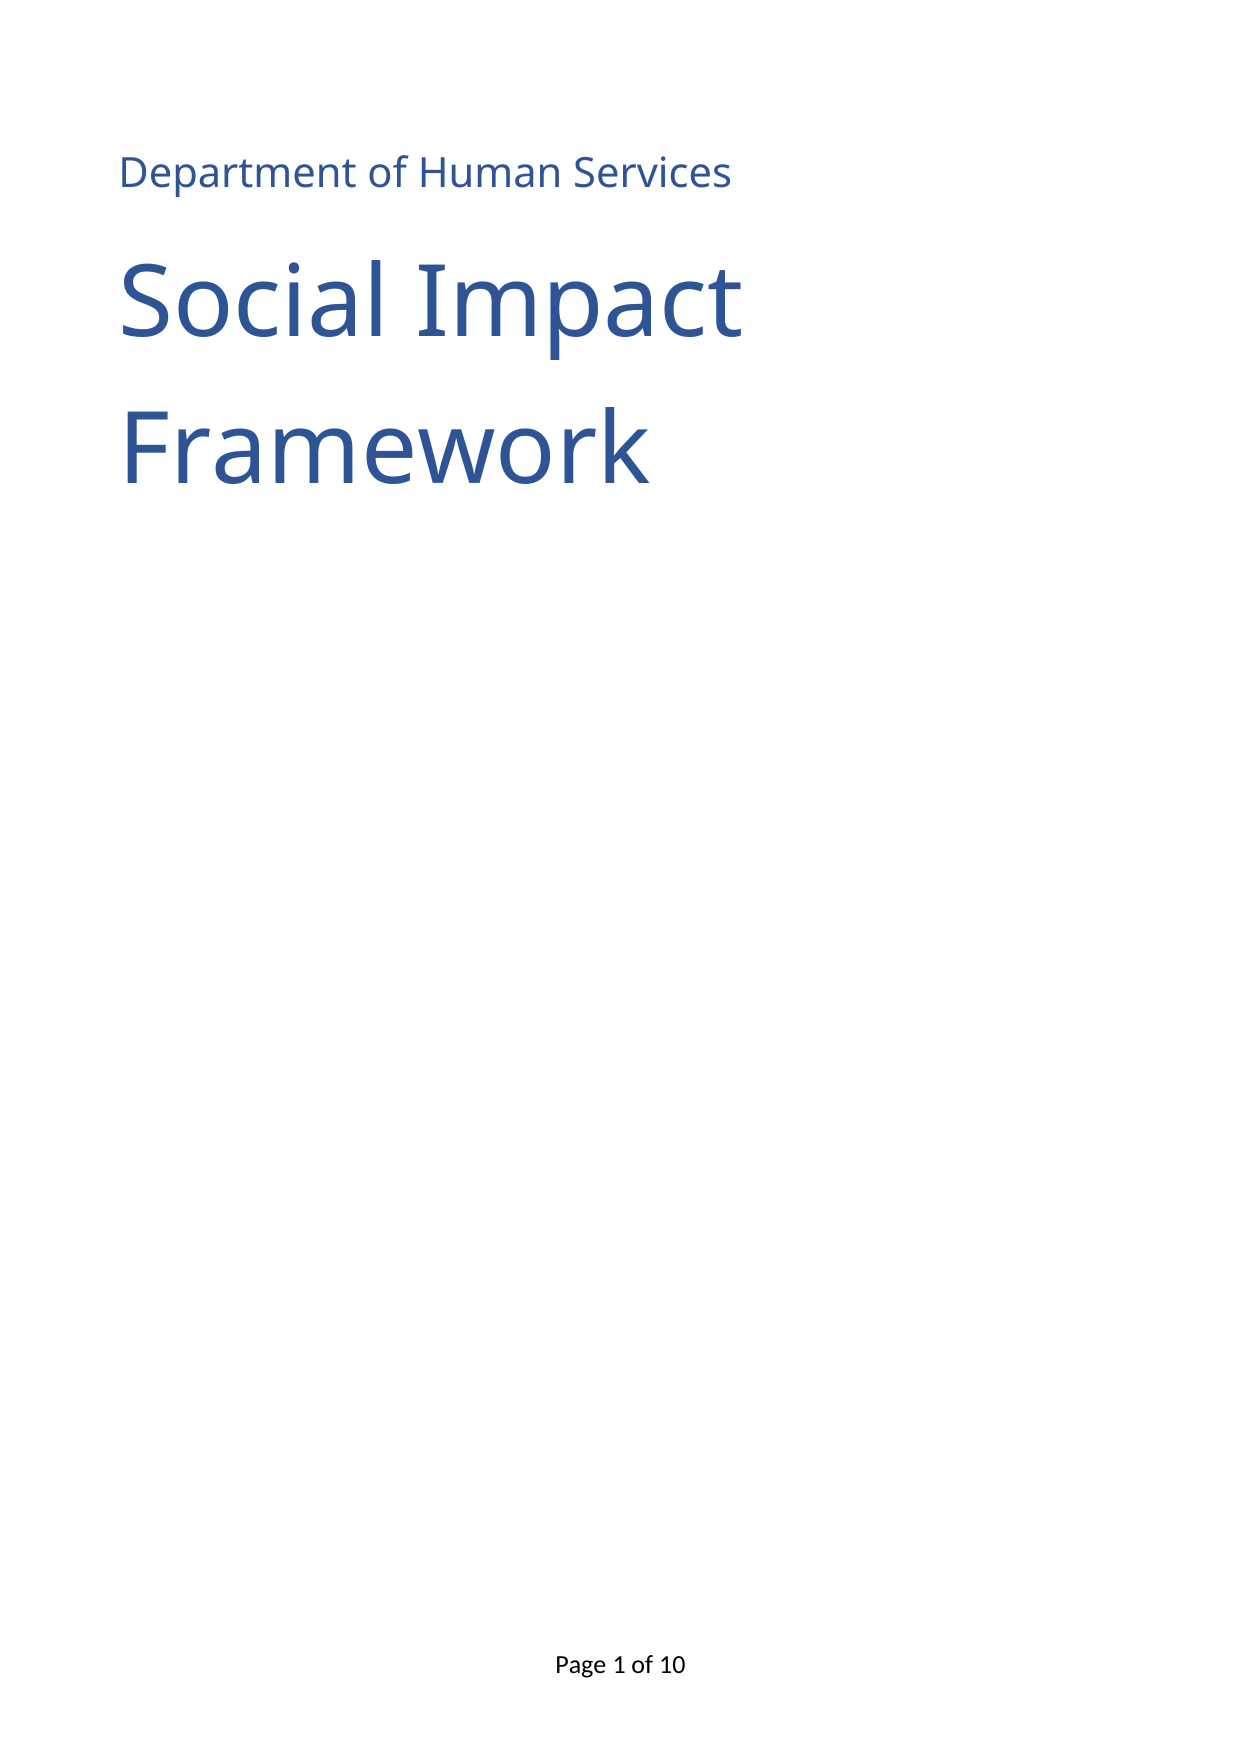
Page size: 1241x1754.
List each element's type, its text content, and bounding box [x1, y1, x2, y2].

subtitle Social Impact Framework [118, 229, 1122, 513]
subtitle Department of Human Services [118, 143, 1122, 200]
